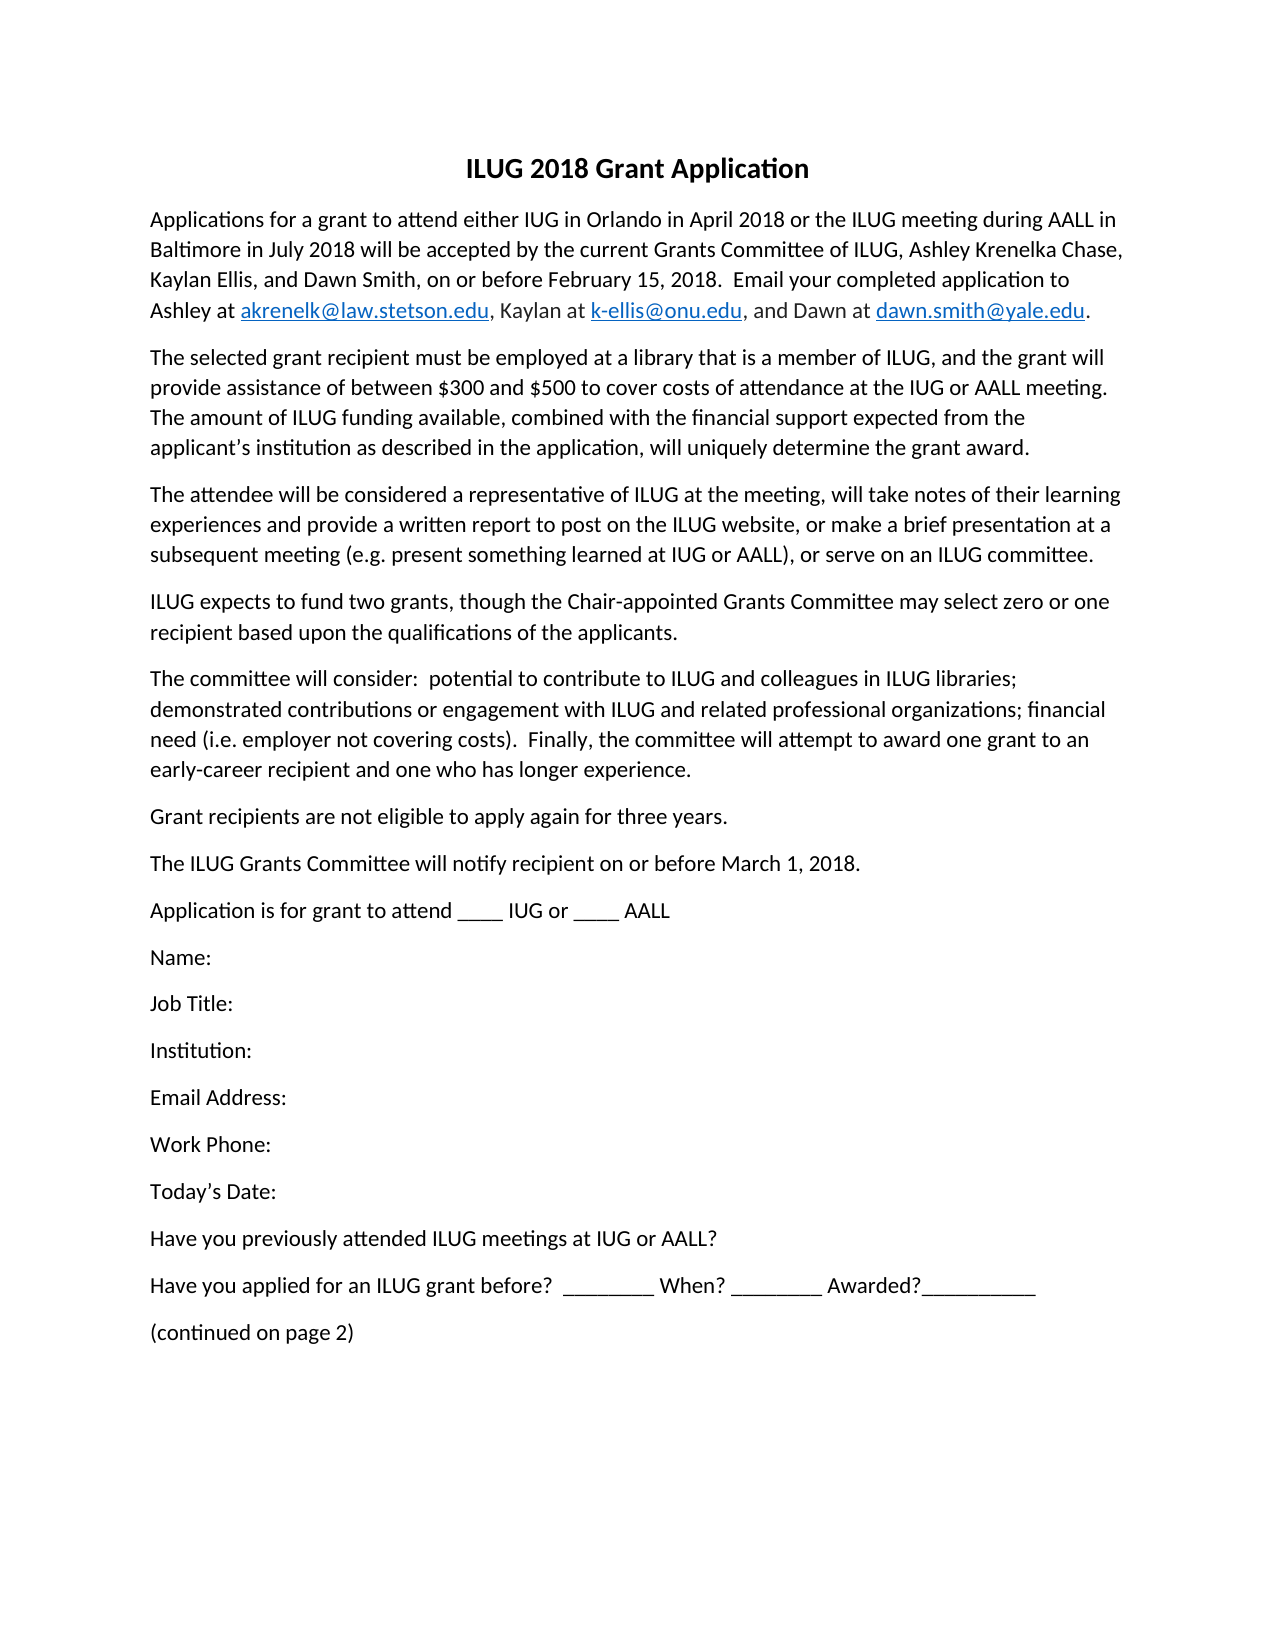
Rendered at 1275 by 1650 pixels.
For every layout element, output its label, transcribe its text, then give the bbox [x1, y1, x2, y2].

text Have you applied for an ILUG grant before? ________ When? ________ Awarded?__________ [150, 1271, 1125, 1299]
text Institution: [150, 1036, 1125, 1064]
text Work Phone: [150, 1130, 1125, 1158]
text The committee will consider: potential to contribute to ILUG and colleagues in ILUG libraries; demonstrated contributions or engagement with ILUG and related professional organizations; financial need (i.e. employer not covering costs). Finally, the committee will attempt to award one grant to an early-career recipient and one who has longer experience. [150, 664, 1125, 783]
text ILUG expects to fund two grants, though the Chair-appointed Grants Committee may select zero or one recipient based upon the qualifications of the applicants. [150, 587, 1125, 646]
text Email Address: [150, 1083, 1125, 1111]
text Applications for a grant to attend either IUG in Orlando in April 2018 or the ILUG meeting during AALL in Baltimore in July 2018 will be accepted by the current Grants Committee of ILUG, Ashley Krenelka Chase, Kaylan Ellis, and Dawn Smith, on or before February 15, 2018. Email your completed application to Ashley at akrenelk@law.stetson.edu, Kaylan at k-ellis@onu.edu, and Dawn at dawn.smith@yale.edu. [150, 205, 1125, 324]
text Have you previously attended ILUG meetings at IUG or AALL? [150, 1224, 1125, 1252]
text Application is for grant to attend ____ IUG or ____ AALL [150, 896, 1125, 924]
text The ILUG Grants Committee will notify recipient on or before March 1, 2018. [150, 849, 1125, 877]
text Today’s Date: [150, 1177, 1125, 1205]
text The attendee will be considered a representative of ILUG at the meeting, will take notes of their learning experiences and provide a written report to post on the ILUG website, or make a brief presentation at a subsequent meeting (e.g. present something learned at IUG or AALL), or serve on an ILUG committee. [150, 480, 1125, 568]
text Name: [150, 943, 1125, 971]
text The selected grant recipient must be employed at a library that is a member of ILUG, and the grant will provide assistance of between $300 and $500 to cover costs of attendance at the IUG or AALL meeting. The amount of ILUG funding available, combined with the financial support expected from the applicant’s institution as described in the application, will uniquely determine the grant award. [150, 343, 1125, 461]
text Job Title: [150, 989, 1125, 1017]
text ILUG 2018 Grant Application [150, 150, 1125, 186]
text Grant recipients are not eligible to apply again for three years. [150, 802, 1125, 830]
text (continued on page 2) [150, 1318, 1125, 1346]
